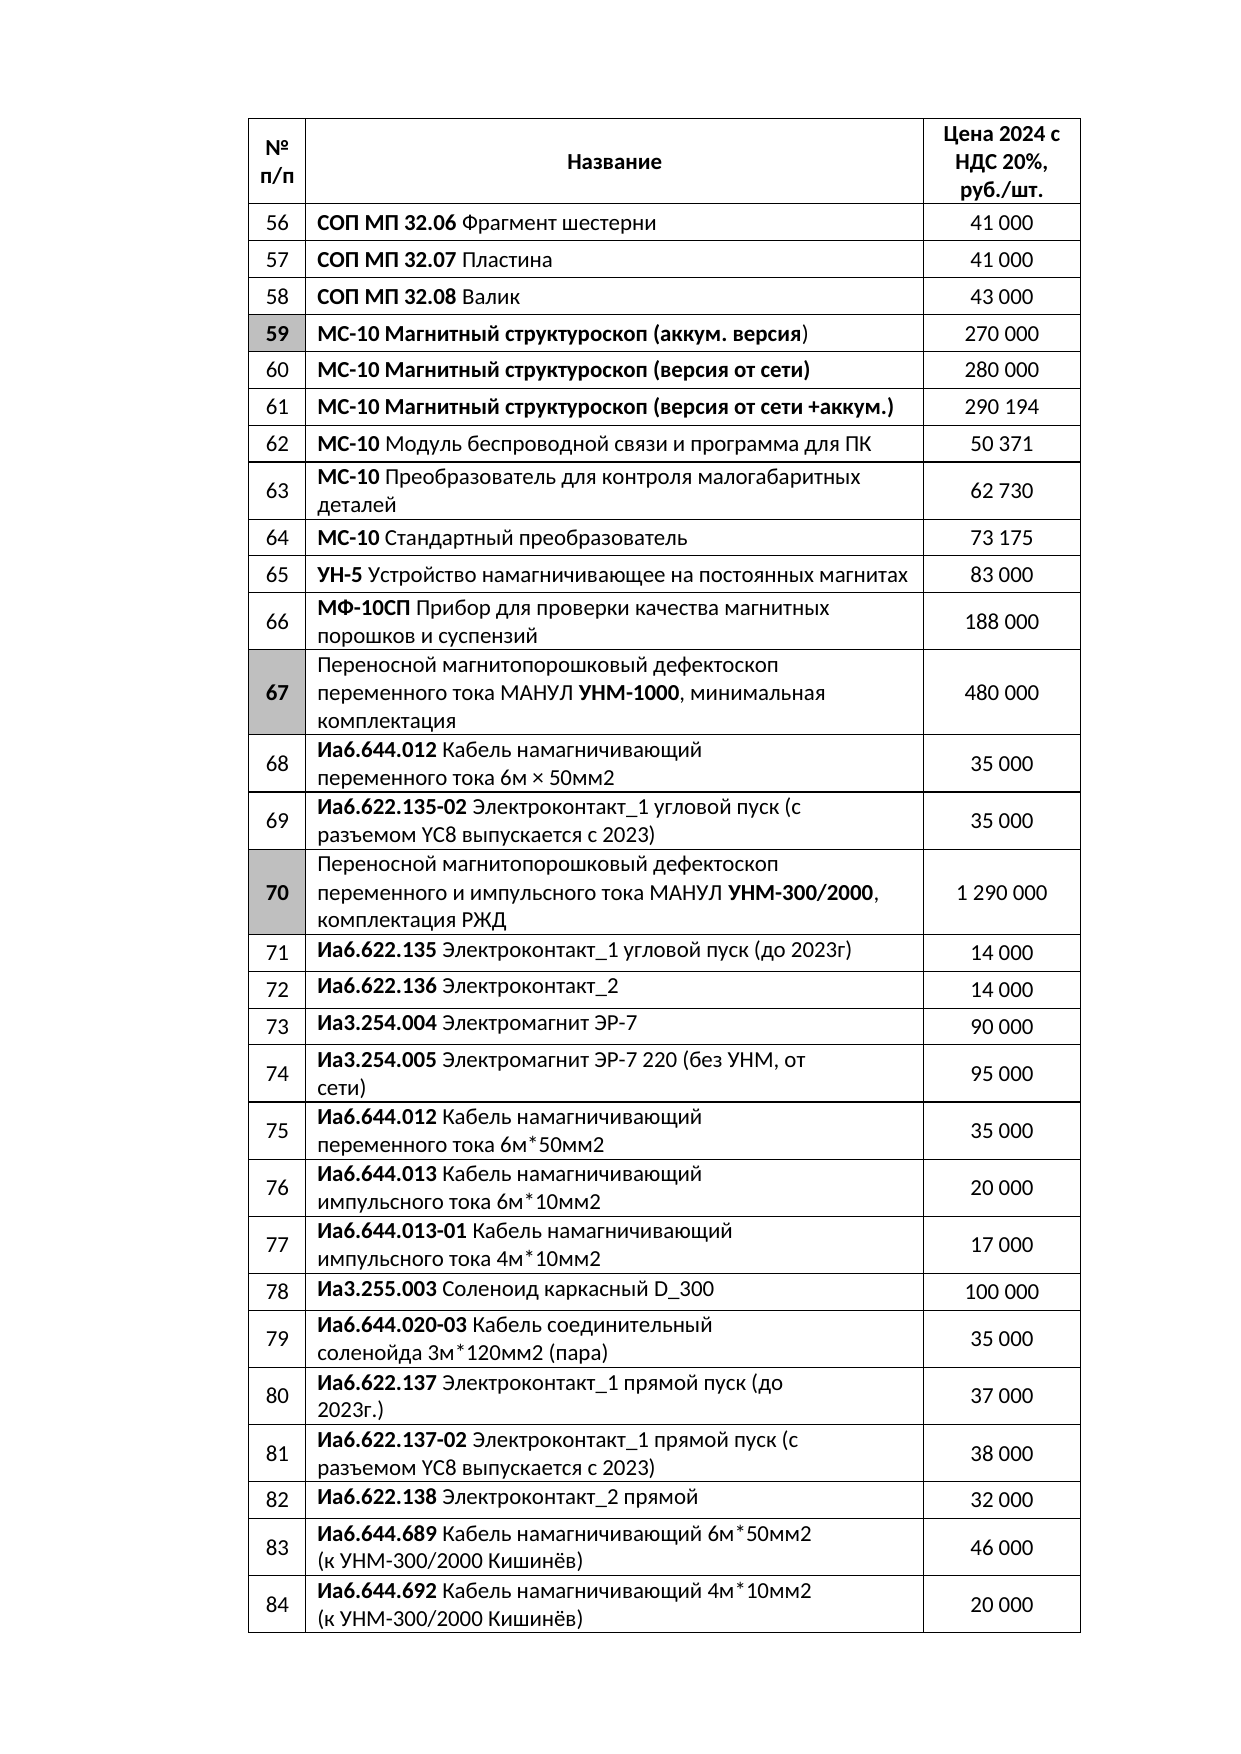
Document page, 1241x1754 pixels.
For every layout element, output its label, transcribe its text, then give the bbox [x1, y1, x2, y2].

table_cell 270 000 [924, 315, 1080, 351]
table_cell 90 000 [924, 1009, 1080, 1044]
table_cell Иа6.622.137 Электроконтакт_1 прямой пуск (до 2023г.) [306, 1368, 923, 1424]
table_cell 75 [249, 1103, 305, 1158]
table_cell 480 000 [924, 650, 1080, 734]
table_cell Иа3.254.005 Электромагнит ЭР-7 220 (без УНМ, от сети) [306, 1045, 923, 1101]
table_cell 63 [249, 463, 305, 518]
table_cell УН-5 Устройство намагничивающее на постоянных магнитах [306, 556, 923, 592]
table_cell 73 [249, 1009, 305, 1044]
table_cell 280 000 [924, 352, 1080, 388]
table_cell Иа6.622.136 Электроконтакт_2 [306, 972, 923, 1007]
table_cell Иа6.644.012 Кабель намагничивающий переменного тока 6м × 50мм2 [306, 735, 923, 791]
table_cell 20 000 [924, 1160, 1080, 1216]
table_cell Иа6.644.689 Кабель намагничивающий 6м*50мм2 (к УНМ-300/2000 Кишинёв) [306, 1519, 923, 1575]
table_cell 72 [249, 972, 305, 1007]
table_cell 78 [249, 1274, 305, 1309]
table_cell Иа6.644.012 Кабель намагничивающий переменного тока 6м*50мм2 [306, 1103, 923, 1158]
table_cell 14 000 [924, 972, 1080, 1007]
table_cell 290 194 [924, 389, 1080, 424]
table_cell 84 [249, 1576, 305, 1632]
table_cell 82 [249, 1482, 305, 1518]
table_cell 62 [249, 426, 305, 461]
table_cell 41 000 [924, 241, 1080, 277]
table_cell МС-10 Магнитный структуроскоп (версия от сети +аккум.) [306, 389, 923, 424]
table_cell 100 000 [924, 1274, 1080, 1309]
table_cell 1 290 000 [924, 850, 1080, 934]
table_cell Иа6.644.020-03 Кабель соединительный соленойда 3м*120мм2 (пара) [306, 1311, 923, 1367]
table_cell 66 [249, 593, 305, 649]
table_cell 83 000 [924, 556, 1080, 592]
table_header № п/п [249, 119, 305, 203]
table_header Название [306, 119, 923, 203]
table_cell Переносной магнитопорошковый дефектоскоп переменного и импульсного тока МАНУЛ УНМ-300/2000, комплектация РЖД [306, 850, 923, 934]
table_cell МС-10 Модуль беспроводной связи и программа для ПК [306, 426, 923, 461]
table_cell СОП МП 32.07 Пластина [306, 241, 923, 277]
table_cell Иа3.254.004 Электромагнит ЭР-7 [306, 1009, 923, 1044]
table_cell 56 [249, 204, 305, 240]
table_cell 14 000 [924, 935, 1080, 971]
table_cell МС-10 Магнитный структуроскоп (версия от сети) [306, 352, 923, 388]
table_cell Иа6.622.135-02 Электроконтакт_1 угловой пуск (с разъемом YC8 выпускается с 2023) [306, 793, 923, 848]
table_cell 68 [249, 735, 305, 791]
table_cell Иа6.644.692 Кабель намагничивающий 4м*10мм2 (к УНМ-300/2000 Кишинёв) [306, 1576, 923, 1632]
table_cell 35 000 [924, 793, 1080, 848]
table_header Цена 2024 с НДС 20%, руб./шт. [924, 119, 1080, 203]
table_cell 38 000 [924, 1425, 1080, 1481]
table_cell 60 [249, 352, 305, 388]
table_cell Иа6.644.013 Кабель намагничивающий импульсного тока 6м*10мм2 [306, 1160, 923, 1216]
table_cell 70 [249, 850, 305, 934]
table_cell 64 [249, 520, 305, 555]
table_cell 65 [249, 556, 305, 592]
table_cell МФ-10СП Прибор для проверки качества магнитных порошков и суспензий [306, 593, 923, 649]
table_cell МС-10 Магнитный структуроскоп (аккум. версия) [306, 315, 923, 351]
table_cell 80 [249, 1368, 305, 1424]
table_cell 83 [249, 1519, 305, 1575]
table_cell 46 000 [924, 1519, 1080, 1575]
table_cell СОП МП 32.06 Фрагмент шестерни [306, 204, 923, 240]
table_cell 76 [249, 1160, 305, 1216]
table_cell Иа6.644.013-01 Кабель намагничивающий импульсного тока 4м*10мм2 [306, 1217, 923, 1273]
table_cell 20 000 [924, 1576, 1080, 1632]
table_cell 74 [249, 1045, 305, 1101]
table_cell Иа6.622.135 Электроконтакт_1 угловой пуск (до 2023г) [306, 935, 923, 971]
table_cell 188 000 [924, 593, 1080, 649]
table_cell Иа3.255.003 Соленоид каркасный D_300 [306, 1274, 923, 1309]
table_cell 32 000 [924, 1482, 1080, 1518]
table_cell 41 000 [924, 204, 1080, 240]
table_cell 62 730 [924, 463, 1080, 518]
table_cell 71 [249, 935, 305, 971]
table_cell 95 000 [924, 1045, 1080, 1101]
table_cell Переносной магнитопорошковый дефектоскоп переменного тока МАНУЛ УНМ-1000, минимальная комплектация [306, 650, 923, 734]
table_cell 37 000 [924, 1368, 1080, 1424]
table_cell 35 000 [924, 1103, 1080, 1158]
table_cell 59 [249, 315, 305, 351]
table_cell 81 [249, 1425, 305, 1481]
table_cell Иа6.622.138 Электроконтакт_2 прямой [306, 1482, 923, 1518]
table_cell МС-10 Стандартный преобразователь [306, 520, 923, 555]
table_cell Иа6.622.137-02 Электроконтакт_1 прямой пуск (с разъемом YC8 выпускается с 2023) [306, 1425, 923, 1481]
table_cell 57 [249, 241, 305, 277]
table_cell 67 [249, 650, 305, 734]
table_cell 50 371 [924, 426, 1080, 461]
table_cell 58 [249, 278, 305, 314]
table_cell 73 175 [924, 520, 1080, 555]
table_cell 77 [249, 1217, 305, 1273]
table_cell 61 [249, 389, 305, 424]
table_cell 79 [249, 1311, 305, 1367]
table_cell СОП МП 32.08 Валик [306, 278, 923, 314]
table_cell 69 [249, 793, 305, 848]
table_cell 35 000 [924, 1311, 1080, 1367]
table_cell 43 000 [924, 278, 1080, 314]
table_cell 35 000 [924, 735, 1080, 791]
table_cell 17 000 [924, 1217, 1080, 1273]
table_cell МС-10 Преобразователь для контроля малогабаритных деталей [306, 463, 923, 518]
